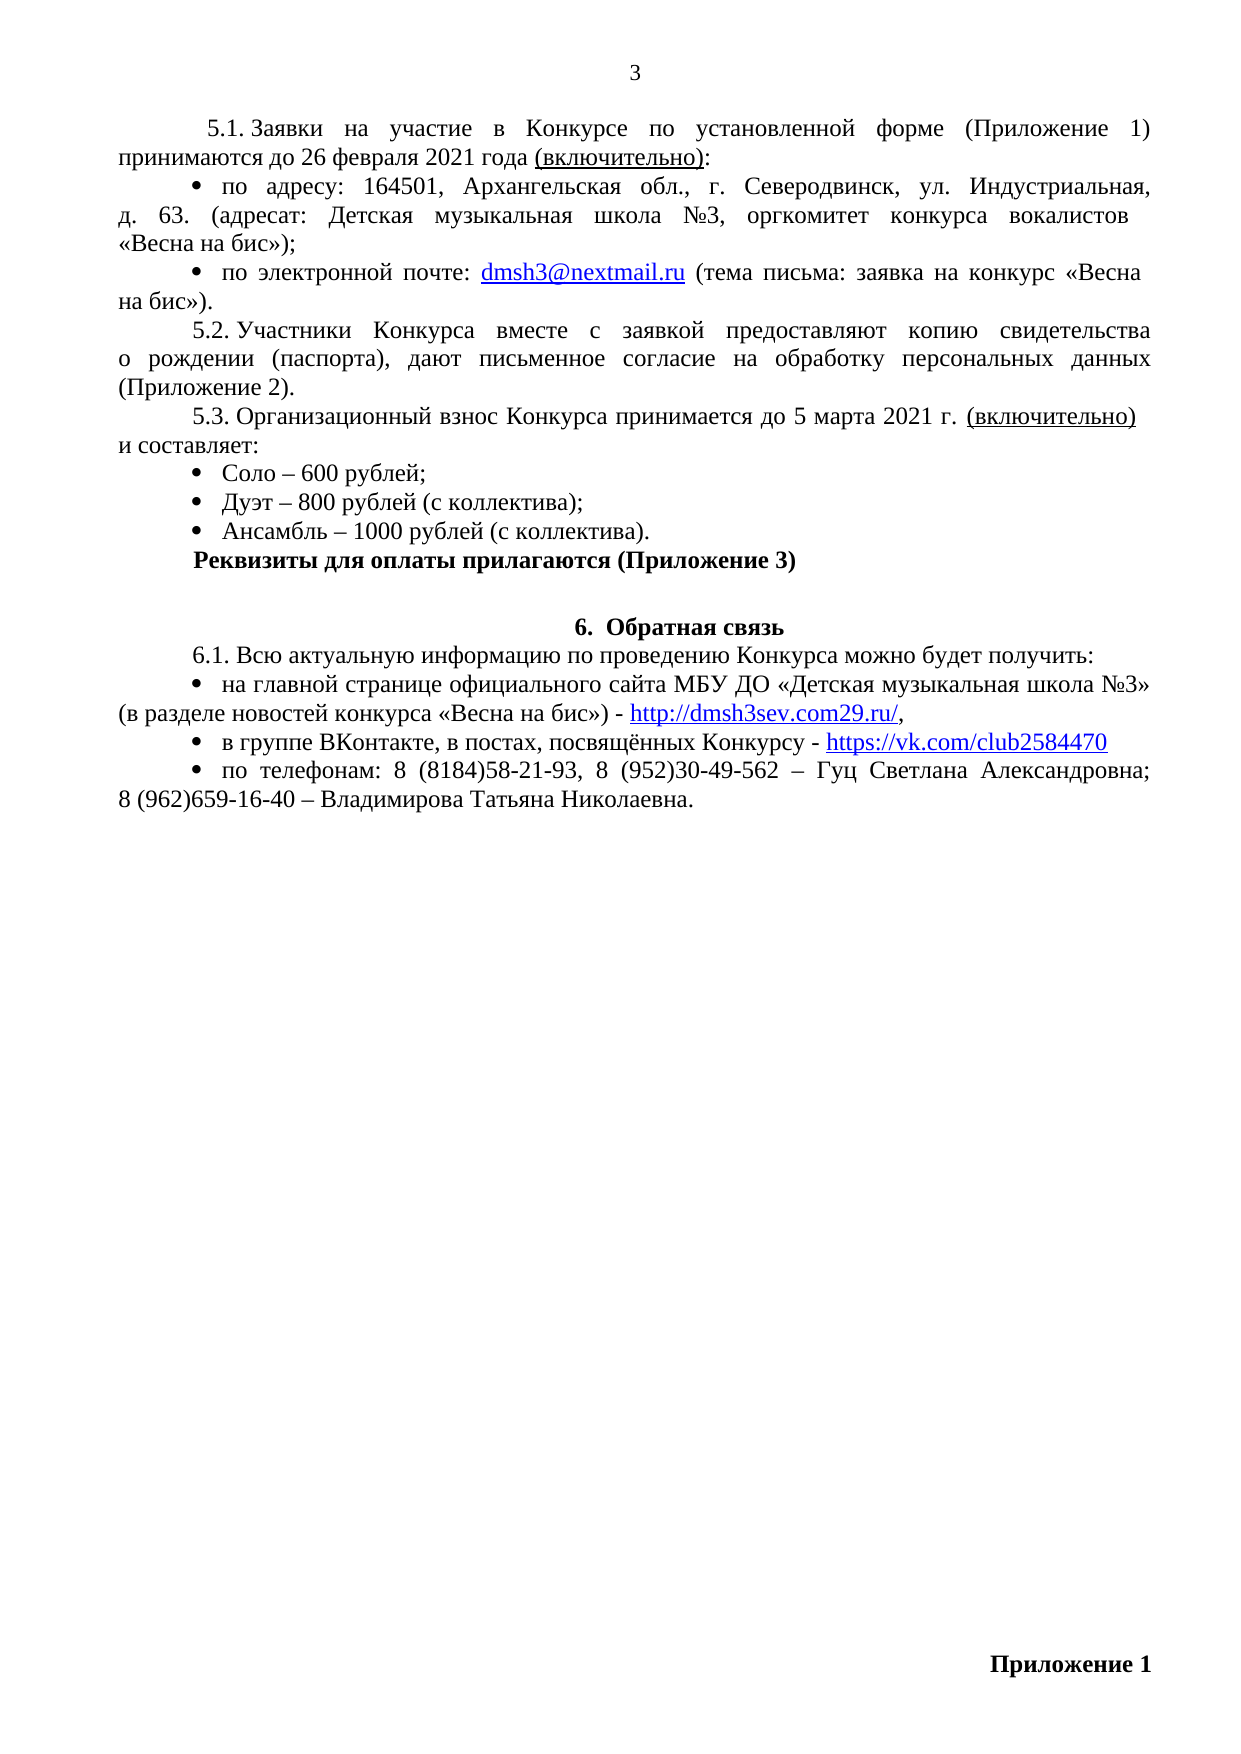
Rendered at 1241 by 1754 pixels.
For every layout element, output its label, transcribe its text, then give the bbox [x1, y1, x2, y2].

text Приложение 1 [118, 1649, 1152, 1678]
list Ансамбль – 1000 рублей (с коллектива). [192, 516, 1152, 545]
text Реквизиты для оплаты прилагаются (Приложение 3) [193, 545, 1152, 573]
list Дуэт – 800 рублей (с коллектива); [192, 487, 1152, 516]
text 5.1. Заявки на участие в Конкурсе по установленной форме (Приложение 1) принимаются до 26 февраля 2021 года (включительно): [118, 113, 1152, 171]
text 6. Обратная связь [118, 612, 1152, 641]
list по электронной почте: dmsh3@nextmail.ru (тема письма: заявка на конкурс «Весна на бис»). [118, 257, 1152, 315]
text 5.2. Участники Конкурса вместе с заявкой предоставляют копию свидетельства о рождении (паспорта), дают письменное согласие на обработку персональных данных (Приложение 2). [118, 315, 1152, 401]
list по адресу: 164501, Архангельская обл., г. Северодвинск, ул. Индустриальная, д. 63. (адресат: Детская музыкальная школа №3, оргкомитет конкурса вокалистов «Весна на бис»); [118, 171, 1152, 257]
list на главной странице официального сайта МБУ ДО «Детская музыкальная школа №3» (в разделе новостей конкурса «Весна на бис») - http://dmsh3sev.com29.ru/, [118, 669, 1152, 727]
list в группе ВКонтакте, в постах, посвящённых Конкурсу - https://vk.com/club2584470 [118, 727, 1152, 756]
text 5.3. Организационный взнос Конкурса принимается до 5 марта 2021 г. (включительно) и составляет: [118, 401, 1152, 458]
list Соло – 600 рублей; [192, 458, 1152, 487]
list по телефонам: 8 (8184)58-21-93, 8 (952)30-49-562 – Гуц Светлана Александровна; 8 (962)659-16-40 – Владимирова Татьяна Николаевна. [118, 756, 1152, 813]
text 6.1. Всю актуальную информацию по проведению Конкурса можно будет получить: [118, 641, 1152, 669]
